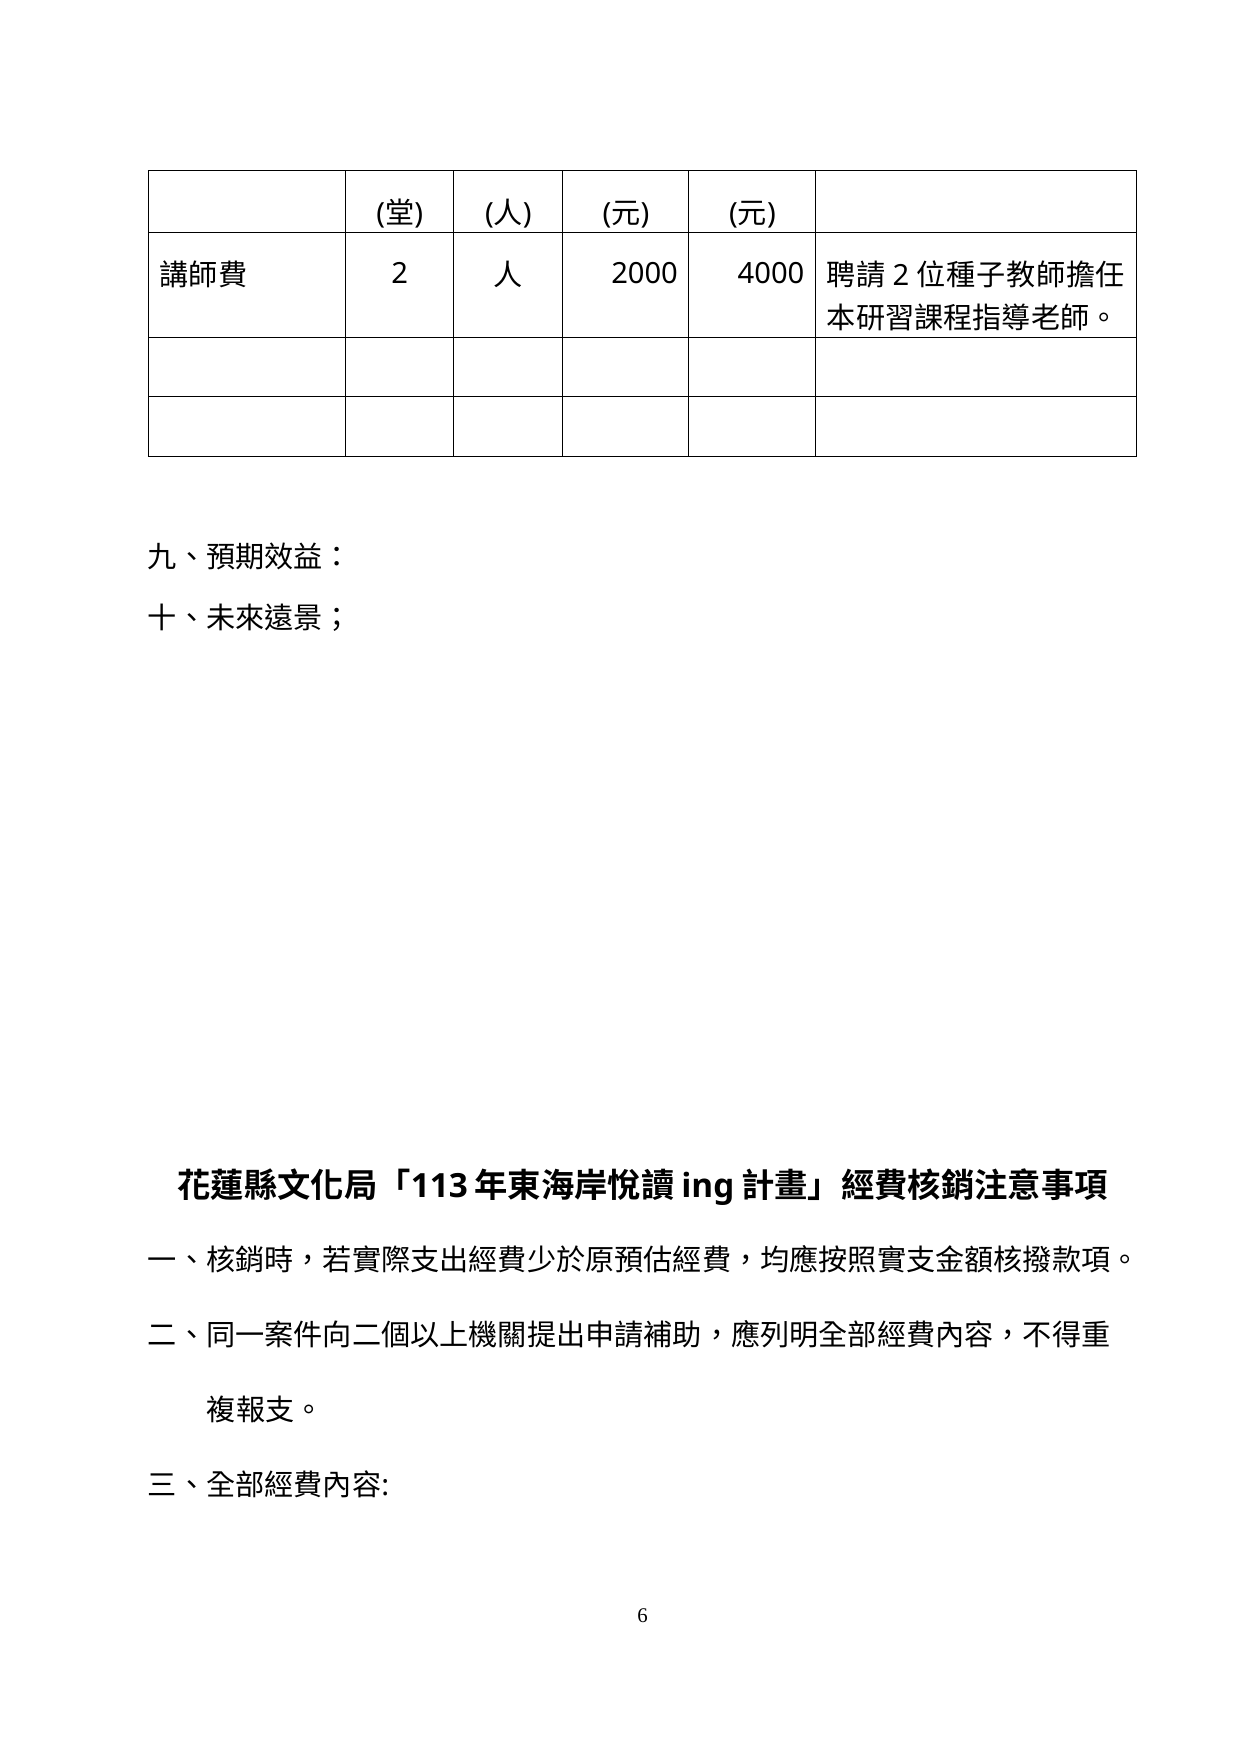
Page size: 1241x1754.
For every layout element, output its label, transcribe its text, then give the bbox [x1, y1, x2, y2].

text 九、預期效益： [148, 534, 1137, 576]
table_cell 人 [454, 233, 562, 337]
text 花蓮縣文化局「113年東海岸悅讀ing計畫」經費核銷注意事項 [148, 1146, 1137, 1221]
text 二、同一案件向二個以上機關提出申請補助，應列明全部經費內容，不得重複報支。 [148, 1296, 1137, 1446]
table_cell [454, 397, 562, 456]
table_cell [563, 338, 688, 396]
table_cell [454, 338, 562, 396]
table_header 經費項目 [149, 171, 345, 232]
table_cell [689, 397, 815, 456]
table_cell [346, 338, 453, 396]
table_cell 2 [346, 233, 453, 337]
table_cell [816, 338, 1136, 396]
table_cell [563, 397, 688, 456]
table_cell 講師費 [149, 233, 345, 337]
text 一、核銷時，若實際支出經費少於原預估經費，均應按照實支金額核撥款項。 [148, 1221, 1137, 1296]
table_cell 聘請2位種子教師擔任本研習課老師。 [816, 233, 1136, 337]
text 十、未來遠景； [148, 595, 1137, 637]
table_cell 2000 [563, 233, 688, 337]
table_cell [149, 397, 345, 456]
table_header 數量(堂) [346, 171, 453, 232]
table_cell [346, 397, 453, 456]
table_header 單位(人) [454, 171, 562, 232]
table_cell [149, 338, 345, 396]
table_header 說明 [816, 171, 1136, 232]
text 三、全部經費內容: [148, 1446, 1137, 1521]
table_header 單價(元) [563, 171, 688, 232]
table_cell [689, 338, 815, 396]
table_cell 4000 [689, 233, 815, 337]
table_cell [816, 397, 1136, 456]
table_header 總計(元) [689, 171, 815, 232]
